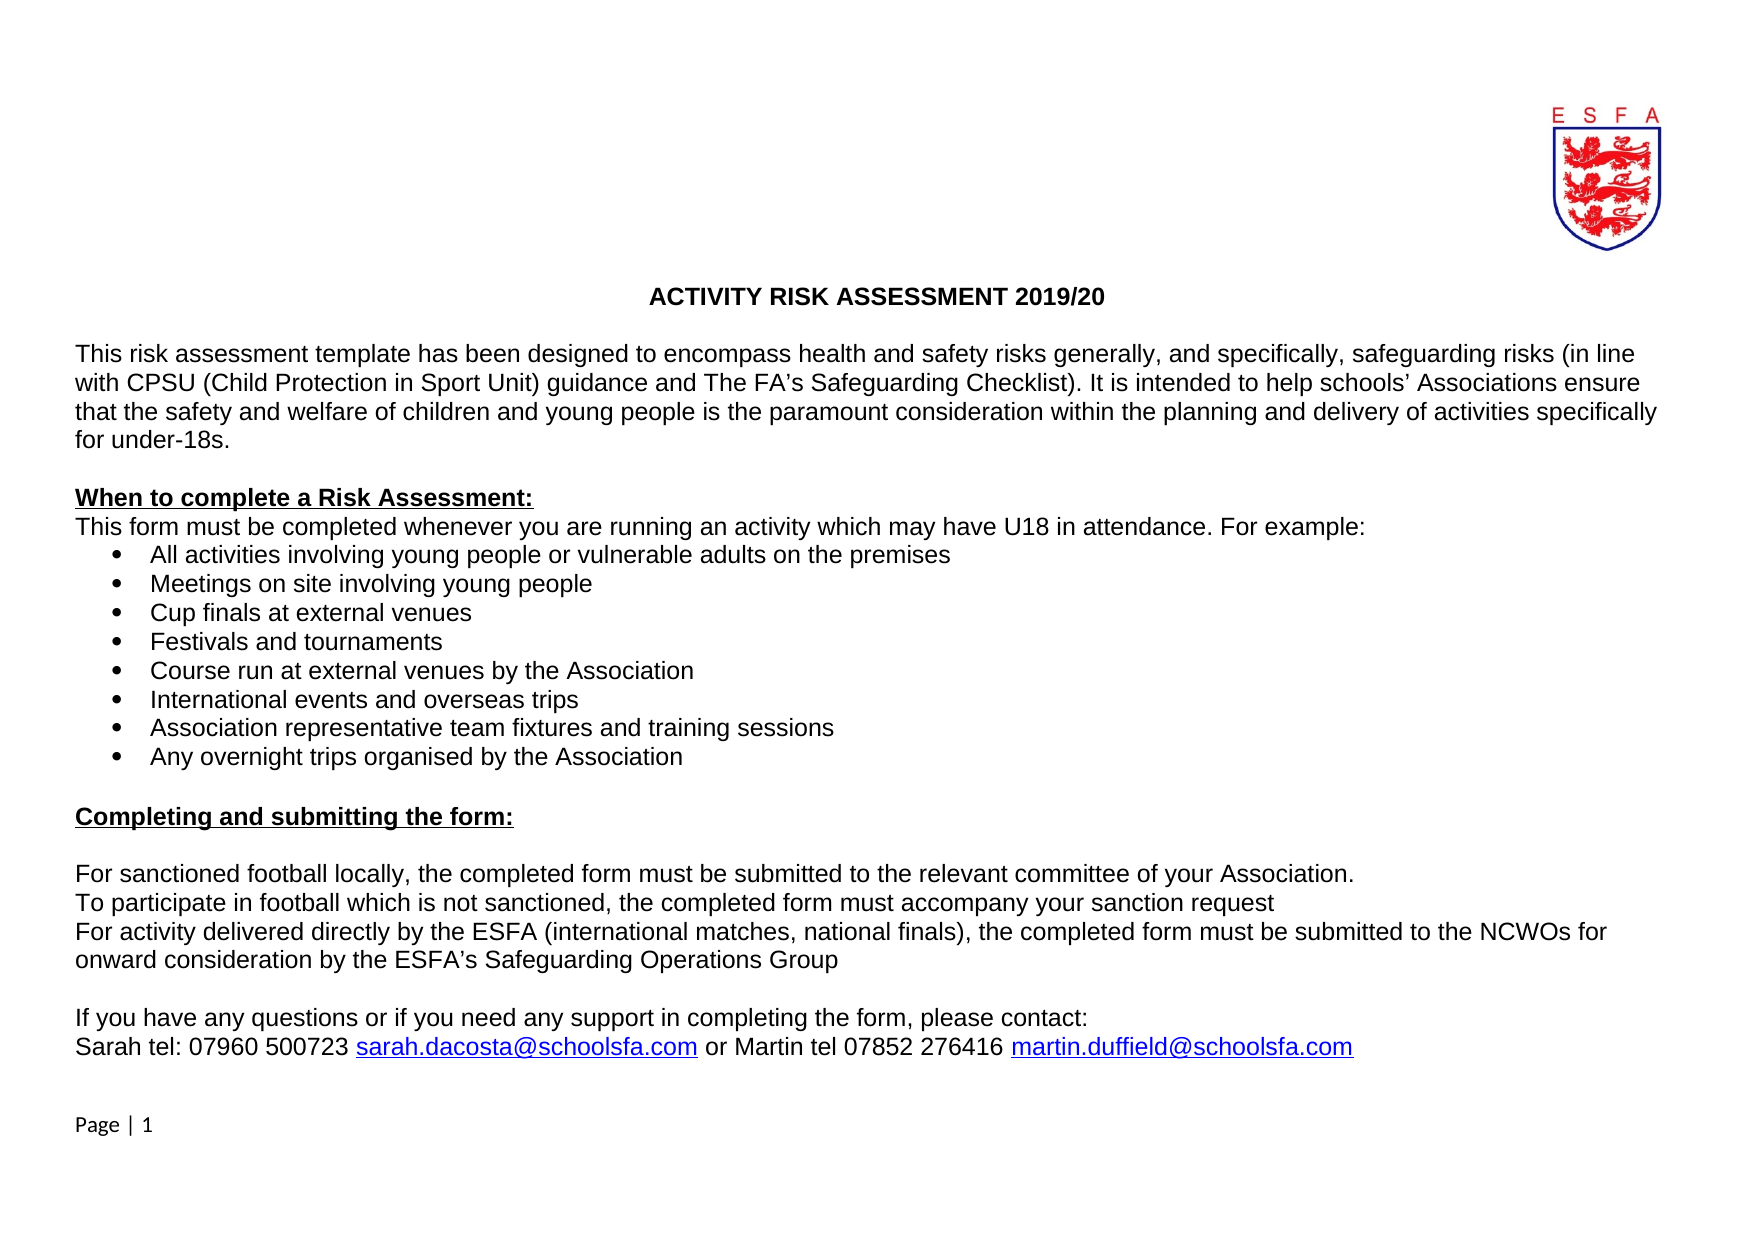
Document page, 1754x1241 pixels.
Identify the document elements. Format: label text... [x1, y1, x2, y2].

text If you have any questions or if you need any support in completing the form, please contact: [75, 1003, 1679, 1032]
list All activities involving young people or vulnerable adults on the premises [112, 540, 1679, 569]
text When to complete a Risk Assessment: [75, 483, 1679, 512]
list International events and overseas trips [112, 684, 1679, 713]
text This risk assessment template has been designed to encompass health and safety risks generally, and specifically, safeguarding risks (in line with CPSU (Child Protection in Sport Unit) guidance and The FA’s Safeguarding Checklist). It is intended to help schools’ Associations ensure that the safety and welfare of children and young people is the paramount consideration within the planning and delivery of activities specifically for under-18s. [75, 339, 1679, 454]
list Meetings on site involving young people [112, 569, 1679, 598]
list Cup finals at external venues [112, 598, 1679, 627]
list Association representative team fixtures and training sessions [112, 713, 1679, 742]
text Sarah tel: 07960 500723 sarah.dacosta@schoolsfa.com or Martin tel 07852 276416 martin.duffield@schoolsfa.com [75, 1032, 1679, 1060]
text For sanctioned football locally, the completed form must be submitted to the relevant committee of your Association. [75, 859, 1679, 888]
text For activity delivered directly by the ESFA (international matches, national finals), the completed form must be submitted to the NCWOs for onward consideration by the ESFA’s Safeguarding Operations Group [75, 917, 1679, 974]
list Any overnight trips organised by the Association [112, 742, 1679, 771]
list Festivals and tournaments [112, 627, 1679, 656]
list Course run at external venues by the Association [112, 656, 1679, 684]
text This form must be completed whenever you are running an activity which may have U18 in attendance. For example: [75, 512, 1679, 540]
text Completing and submitting the form: [75, 802, 1679, 830]
picture [1536, 101, 1679, 257]
text To participate in football which is not sanctioned, the completed form must accompany your sanction request [75, 888, 1679, 917]
text ACTIVITY RISK ASSESSMENT 2019/20 [75, 282, 1679, 310]
